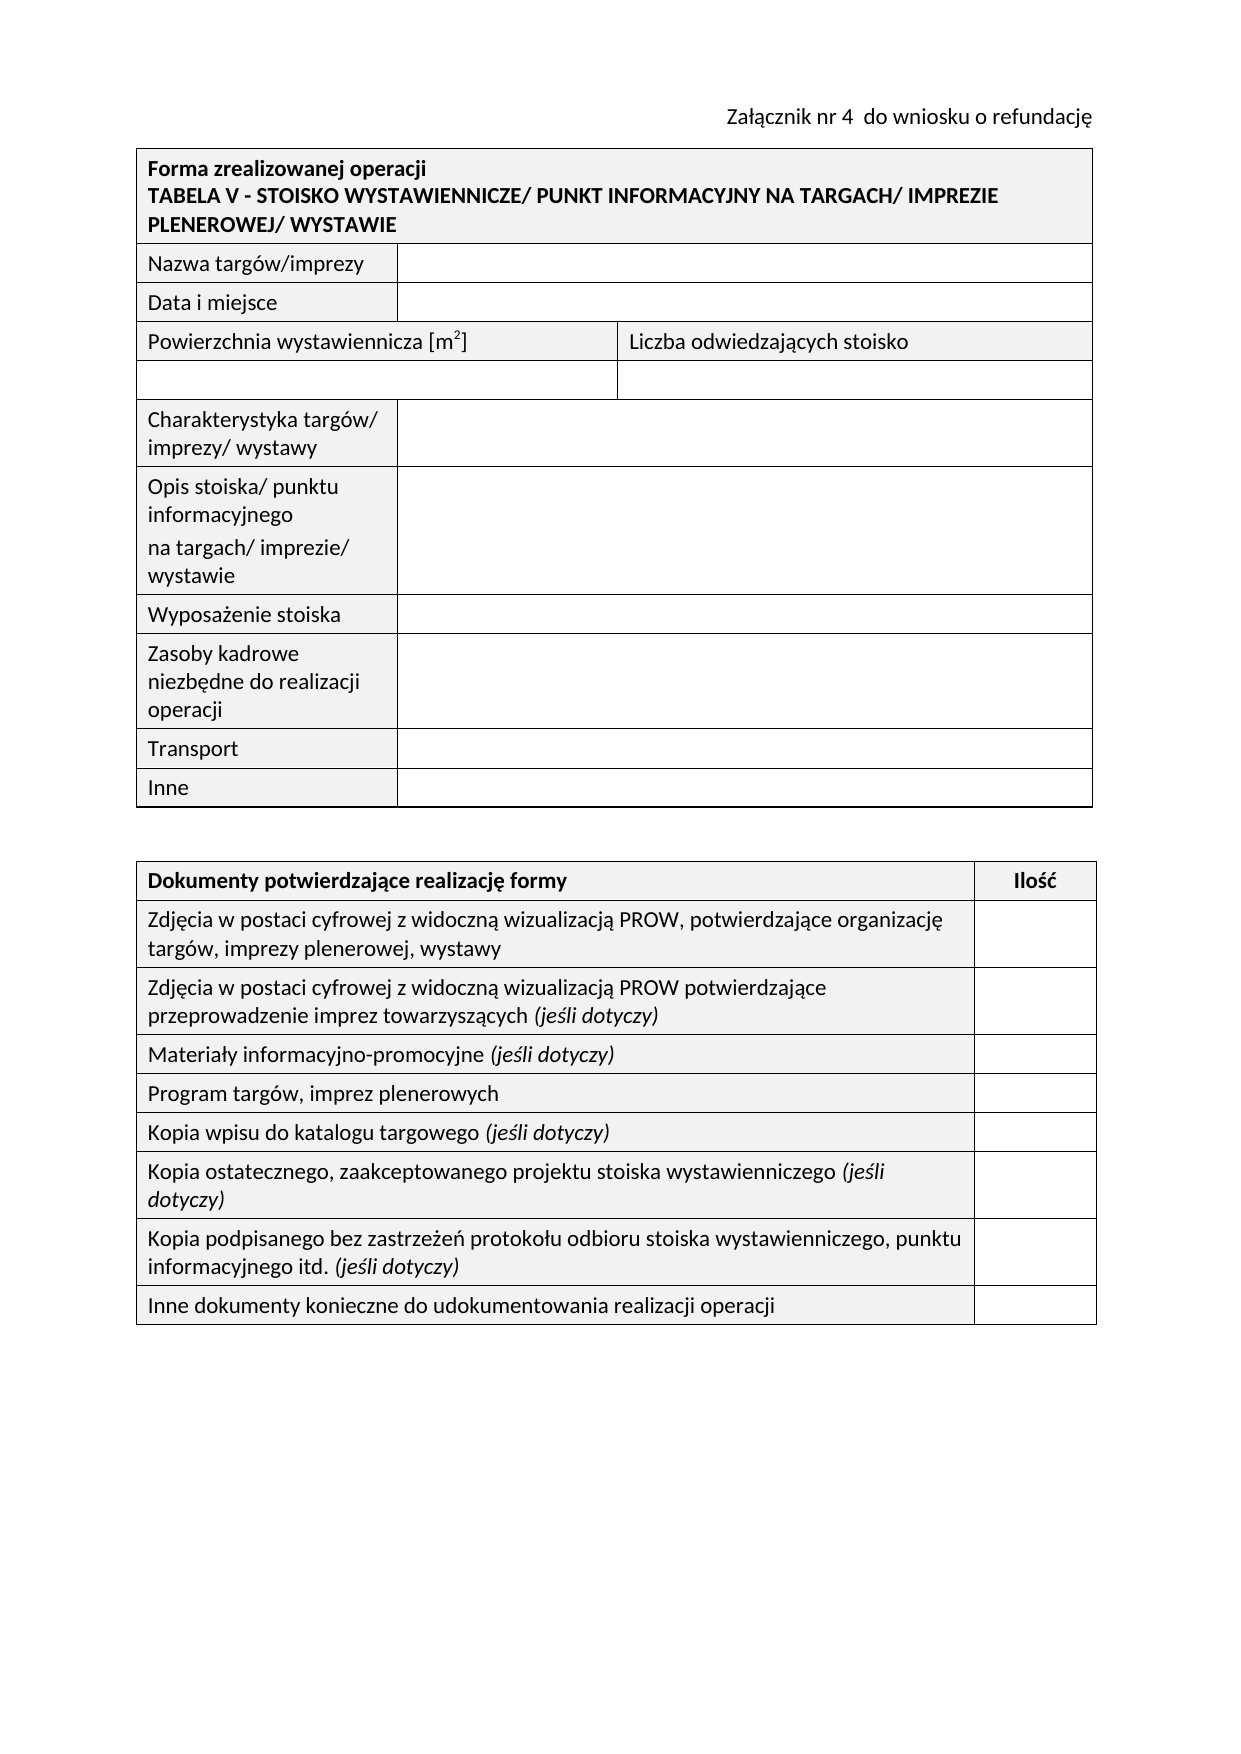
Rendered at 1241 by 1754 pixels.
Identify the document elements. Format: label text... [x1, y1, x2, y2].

table_cell Opis stoiska/ punktu informacyjnego na targach/ imprezie/ wystawie [137, 467, 397, 594]
table_cell [398, 244, 1092, 282]
table_cell Powierzchnia wystawiennicza [m2] [137, 322, 617, 360]
table_cell [398, 467, 1092, 594]
table_cell Inne [137, 769, 397, 806]
table_cell [975, 1035, 1096, 1073]
table_cell [398, 400, 1092, 466]
table_cell [398, 729, 1092, 767]
table_cell [398, 769, 1092, 806]
table_cell [975, 968, 1096, 1034]
table_cell [975, 1219, 1096, 1285]
table_cell [975, 901, 1096, 967]
table_cell Inne dokumenty konieczne do udokumentowania realizacji operacji [137, 1286, 974, 1324]
table_cell Kopia podpisanego bez zastrzeżeń protokołu odbioru stoiska wystawienniczego, punktu informacyjnego itd. (jeśli dotyczy) [137, 1219, 974, 1285]
table_cell Kopia ostatecznego, zaakceptowanego projektu stoiska wystawienniczego (jeśli dotyczy) [137, 1152, 974, 1218]
table_cell Nazwa targów/imprezy [137, 244, 397, 282]
table_cell Zdjęcia w postaci cyfrowej z widoczną wizualizacją PROW potwierdzające przeprowadzenie imprez towarzyszących (jeśli dotyczy) [137, 968, 974, 1034]
table_header Ilość [975, 862, 1096, 899]
table_cell [975, 1152, 1096, 1218]
table_cell [975, 1113, 1096, 1151]
table_cell Zasoby kadrowe niezbędne do realizacji operacji [137, 634, 397, 728]
table_cell [398, 595, 1092, 633]
table_cell Data i miejsce [137, 283, 397, 321]
table_cell Wyposażenie stoiska [137, 595, 397, 633]
table_cell Zdjęcia w postaci cyfrowej z widoczną wizualizacją PROW, potwierdzające organizację targów, imprezy plenerowej, wystawy [137, 901, 974, 967]
table_cell [398, 634, 1092, 728]
table_cell Program targów, imprez plenerowych [137, 1074, 974, 1112]
table_cell [398, 283, 1092, 321]
table_cell [975, 1286, 1096, 1324]
table_cell Kopia wpisu do katalogu targowego (jeśli dotyczy) [137, 1113, 974, 1151]
table_header Forma zrealizowanej operacji TABELA V - STOISKO WYSTAWIENNICZE/ PUNKT INFORMACYJNY NA TARGACH/ IMPREZIE PLENEROWEJ/ WYSTAWIE [137, 149, 1092, 243]
table_cell Transport [137, 729, 397, 767]
table_cell Liczba odwiedzających stoisko [618, 322, 1092, 360]
table_cell [618, 361, 1092, 399]
table_cell [975, 1074, 1096, 1112]
table_cell Materiały informacyjno-promocyjne (jeśli dotyczy) [137, 1035, 974, 1073]
table_cell [137, 361, 617, 399]
table_cell Charakterystyka targów/ imprezy/ wystawy [137, 400, 397, 466]
table_header Dokumenty potwierdzające realizację formy [137, 862, 974, 899]
